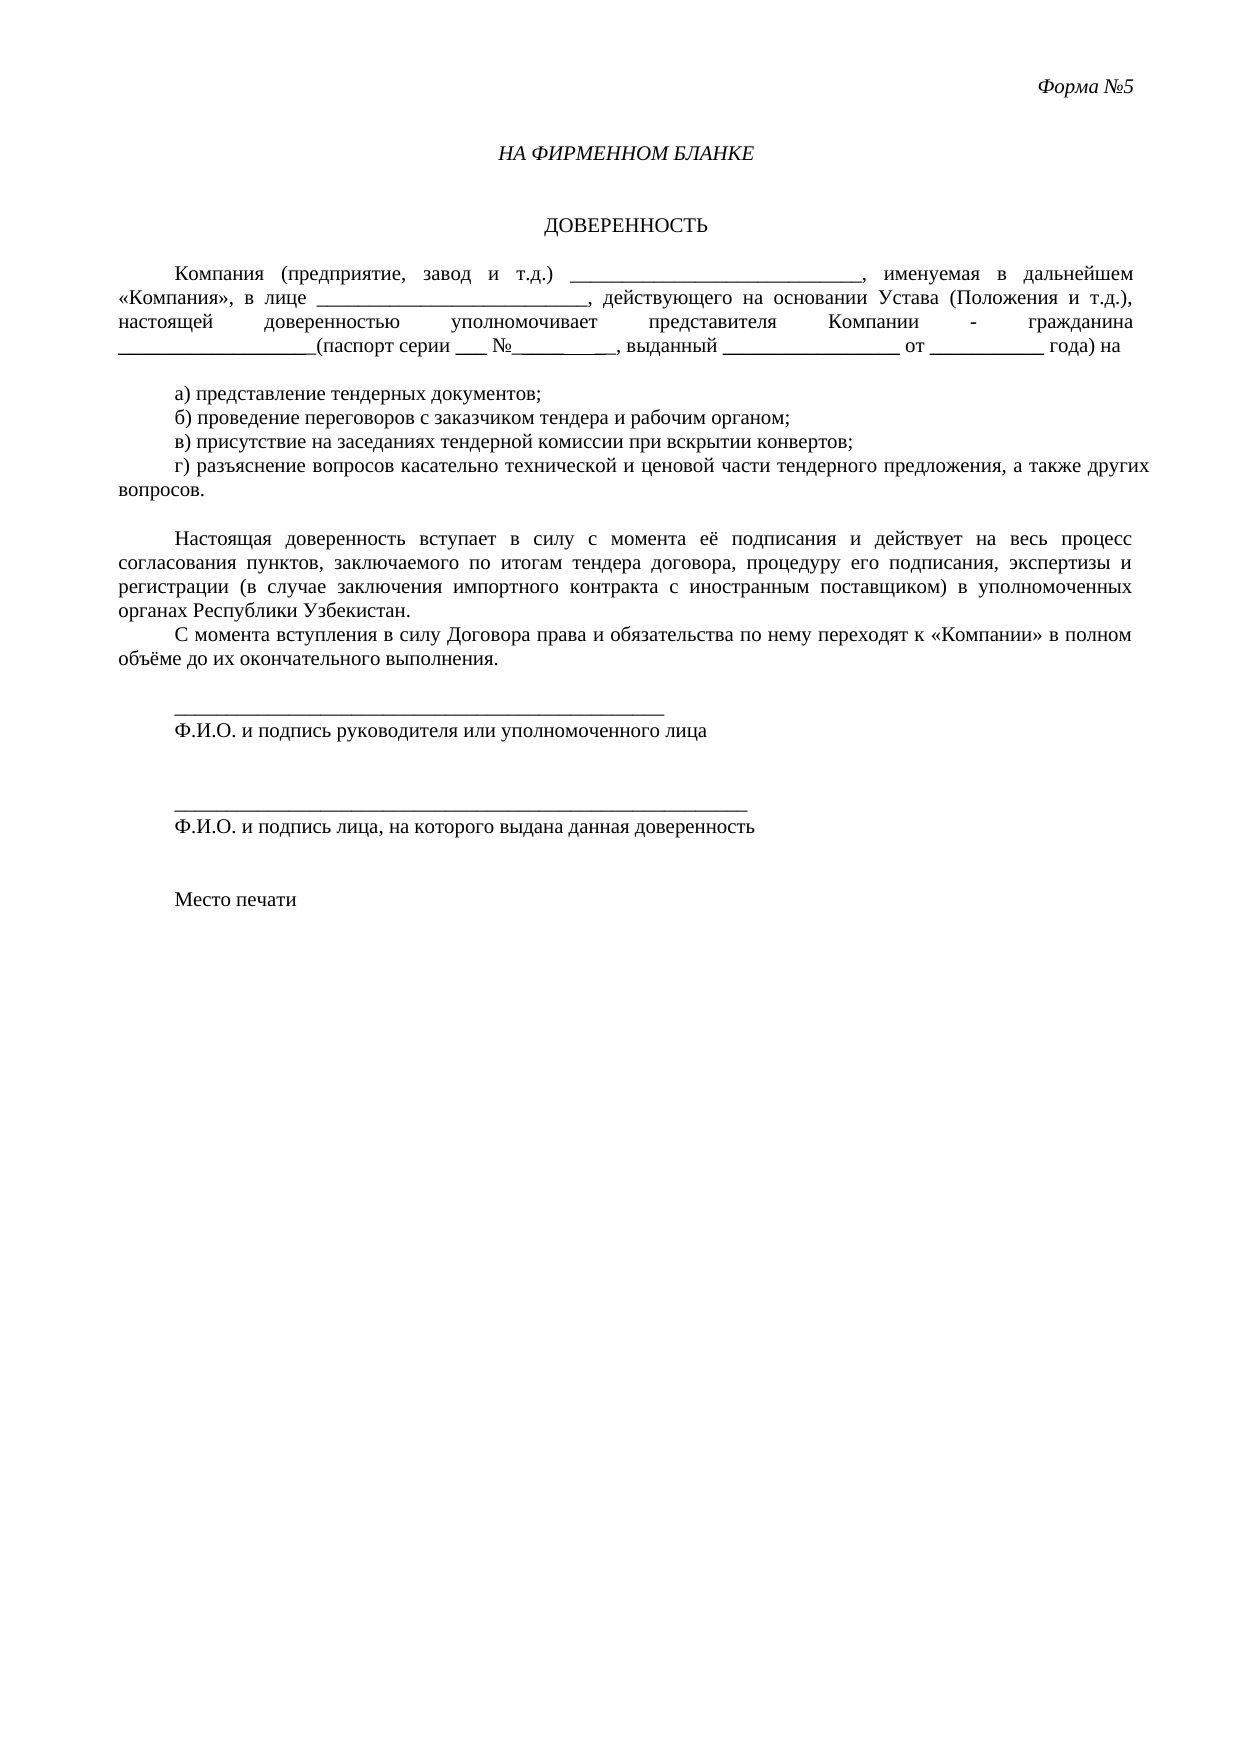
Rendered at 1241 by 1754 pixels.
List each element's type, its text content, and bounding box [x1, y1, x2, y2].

text Место печати [118, 886, 1134, 911]
text Форма №5 [118, 74, 1134, 98]
text в) присутствие на заседаниях тендерной комиссии при вскрытии конвертов; [118, 429, 1150, 453]
text ДОВЕРЕННОСТЬ [118, 213, 1134, 237]
text Ф.И.О. и подпись руководителя или уполномоченного лица [118, 718, 1134, 742]
text _______________________________________________ [118, 694, 1134, 718]
text С момента вступления в силу Договора права и обязательства по нему переходят к «Компании» в полном объёме до их окончательного выполнения. [118, 622, 1134, 670]
text б) проведение переговоров с заказчиком тендера и рабочим органом; [118, 405, 1150, 429]
text Компания (предприятие, завод и т.д.) ____________________________, именуемая в дальнейшем «Компания», в лице __________________________, действующего на основании Устава (Положения и т.д.), настоящей доверенностью уполномочивает представителя Компании - гражданина ___________________(паспорт серии ___ №_____ __, выданный _________________ от ___________ года) на [118, 261, 1134, 357]
text г) разъяснение вопросов касательно технической и ценовой части тендерного предложения, а также других вопросов. [118, 453, 1150, 501]
text а) представление тендерных документов; [118, 381, 1150, 405]
text НА ФИРМЕННОМ БЛАНКЕ [118, 141, 1134, 164]
text _______________________________________________________ [118, 790, 1134, 814]
text Ф.И.О. и подпись лица, на которого выдана данная доверенность [118, 814, 1134, 838]
text Настоящая доверенность вступает в силу с момента её подписания и действует на весь процесс согласования пунктов, заключаемого по итогам тендера договора, процедуру его подписания, экспертизы и регистрации (в случае заключения импортного контракта с иностранным поставщиком) в уполномоченных органах Республики Узбекистан. [118, 526, 1134, 622]
